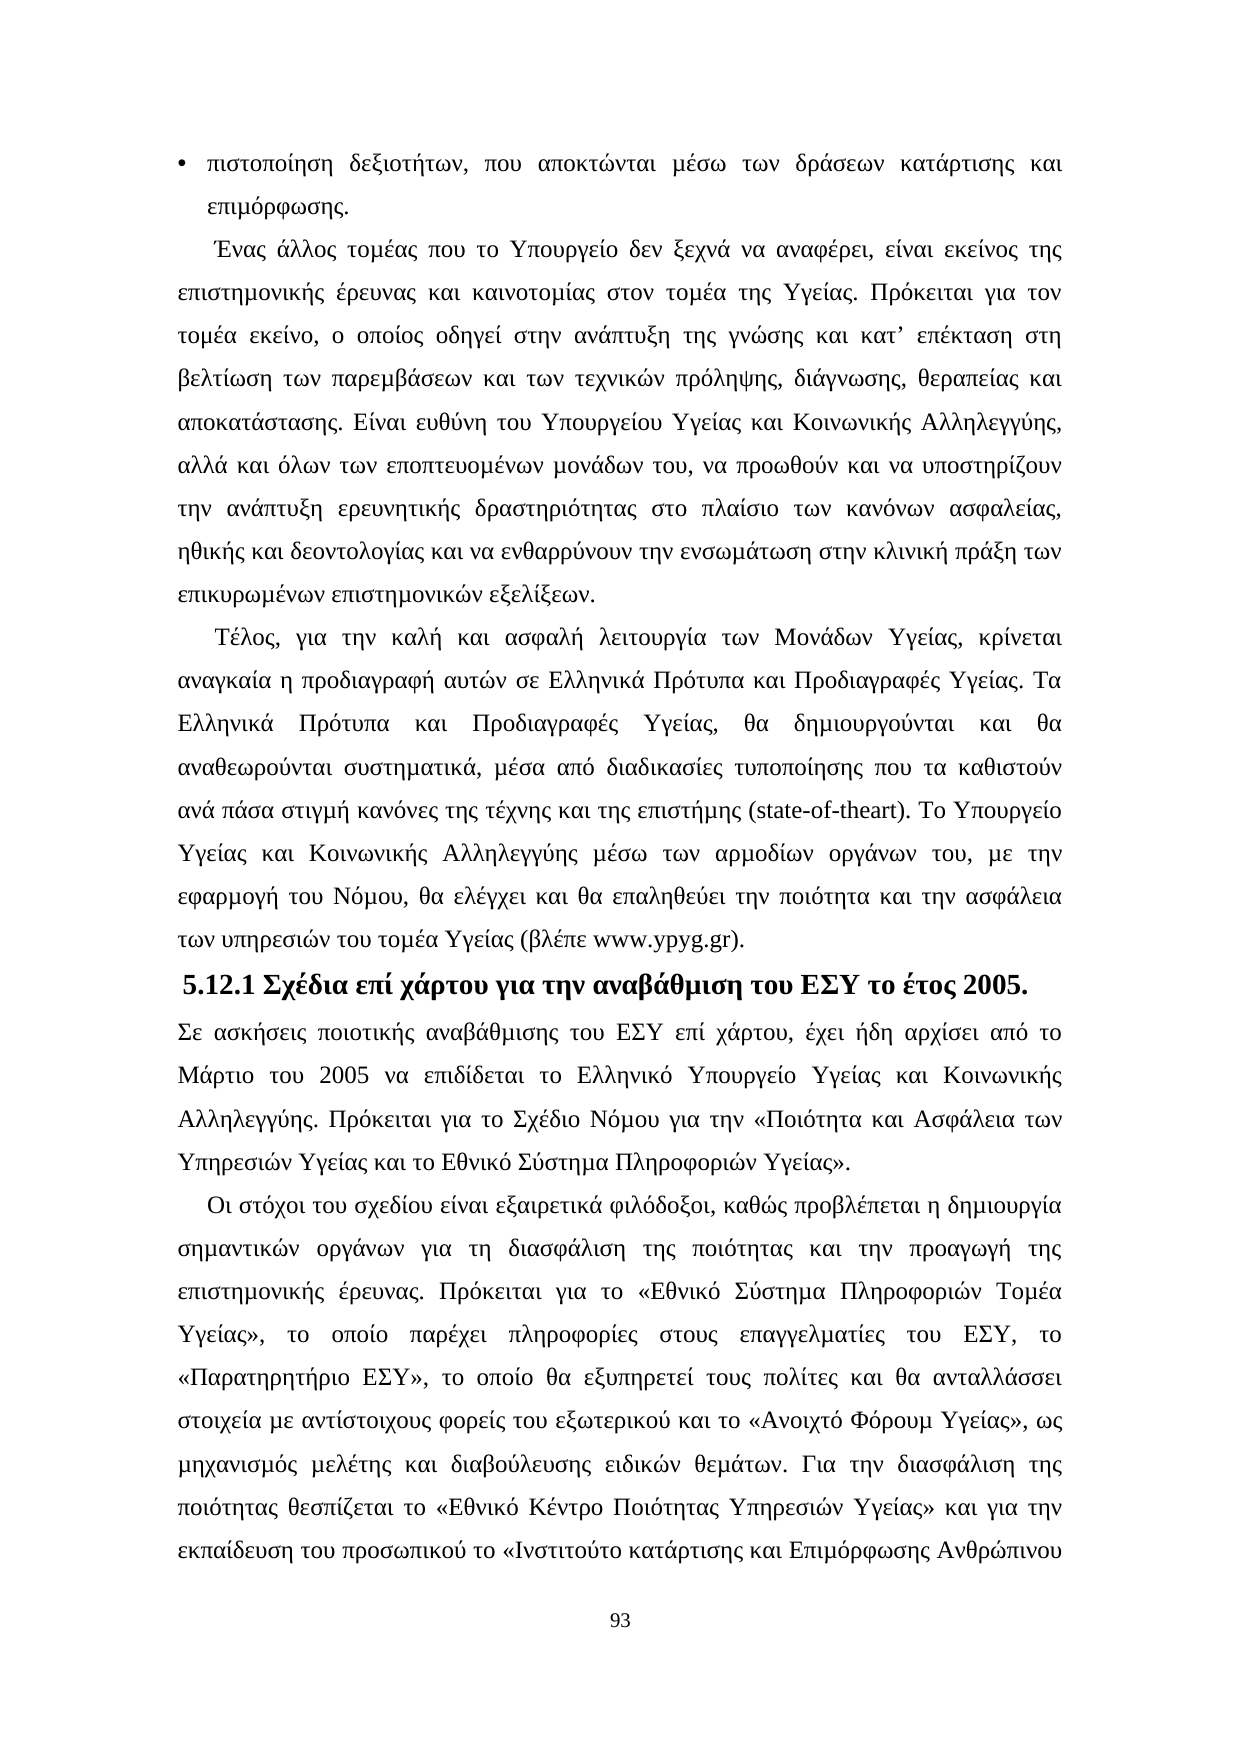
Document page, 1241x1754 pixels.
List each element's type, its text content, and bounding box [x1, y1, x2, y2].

text Ένας άλλος τοµέας που το Υπουργείο δεν ξεχνά να αναφέρει, είναι εκείνος της επιστηµονικής έρευνας και καινοτοµίας στον τοµέα της Υγείας. Πρόκειται για τον τομέα εκείνο, ο οποίος οδηγεί στην ανάπτυξη της γνώσης και κατ’ επέκταση στη βελτίωση των παρεµβάσεων και των τεχνικών πρόληψης, διάγνωσης, θεραπείας και αποκατάστασης. Είναι ευθύνη του Υπουργείου Υγείας και Κοινωνικής Αλληλεγγύης, αλλά και όλων των εποπτευοµένων µονάδων του, να προωθούν και να υποστηρίζουν την ανάπτυξη ερευνητικής δραστηριότητας στο πλαίσιο των κανόνων ασφαλείας, ηθικής και δεοντολογίας και να ενθαρρύνουν την ενσωµάτωση στην κλινική πράξη των επικυρωµένων επιστηµονικών εξελίξεων. [177, 234, 1063, 608]
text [177, 1190, 1063, 1564]
text Τέλος, για την καλή και ασφαλή λειτουργία των Μονάδων Υγείας, κρίνεται αναγκαία η προδιαγραφή αυτών σε Ελληνικά Πρότυπα και Προδιαγραφές Υγείας. Τα Ελληνικά Πρότυπα και Προδιαγραφές Υγείας, θα δηµιουργούνται και θα αναθεωρούνται συστηµατικά, µέσα από διαδικασίες τυποποίησης που τα καθιστούν ανά πάσα στιγµή κανόνες της τέχνης και της επιστήµης (state-of-theart). Το Υπουργείο Υγείας και Κοινωνικής Αλληλεγγύης µέσω των αρµοδίων οργάνων του, µε την εφαρµογή του Νόµου, θα ελέγχει και θα επαληθεύει την ποιότητα και την ασφάλεια των υπηρεσιών του τοµέα Υγείας (βλέπε www.ypyg.gr). [177, 622, 1063, 953]
text 5.12.1 Σχέδια επί χάρτου για την αναβάθµιση του ΕΣΥ το έτος 2005. [177, 967, 1063, 1001]
text Σε ασκήσεις ποιοτικής αναβάθµισης του ΕΣΥ επί χάρτου, έχει ήδη αρχίσει από το Μάρτιο του 2005 να επιδίδεται το Ελληνικό Υπουργείο Υγείας και Κοινωνικής Αλληλεγγύης. Πρόκειται για το Σχέδιο Νόµου για την «Ποιότητα και Ασφάλεια των Υπηρεσιών Υγείας και το Εθνικό Σύστηµα Πληροφοριών Υγείας». [177, 1017, 1063, 1176]
list πιστοποίηση δεξιοτήτων, που αποκτώνται µέσω των δράσεων κατάρτισης και επιµόρφωσης. [177, 148, 1063, 220]
